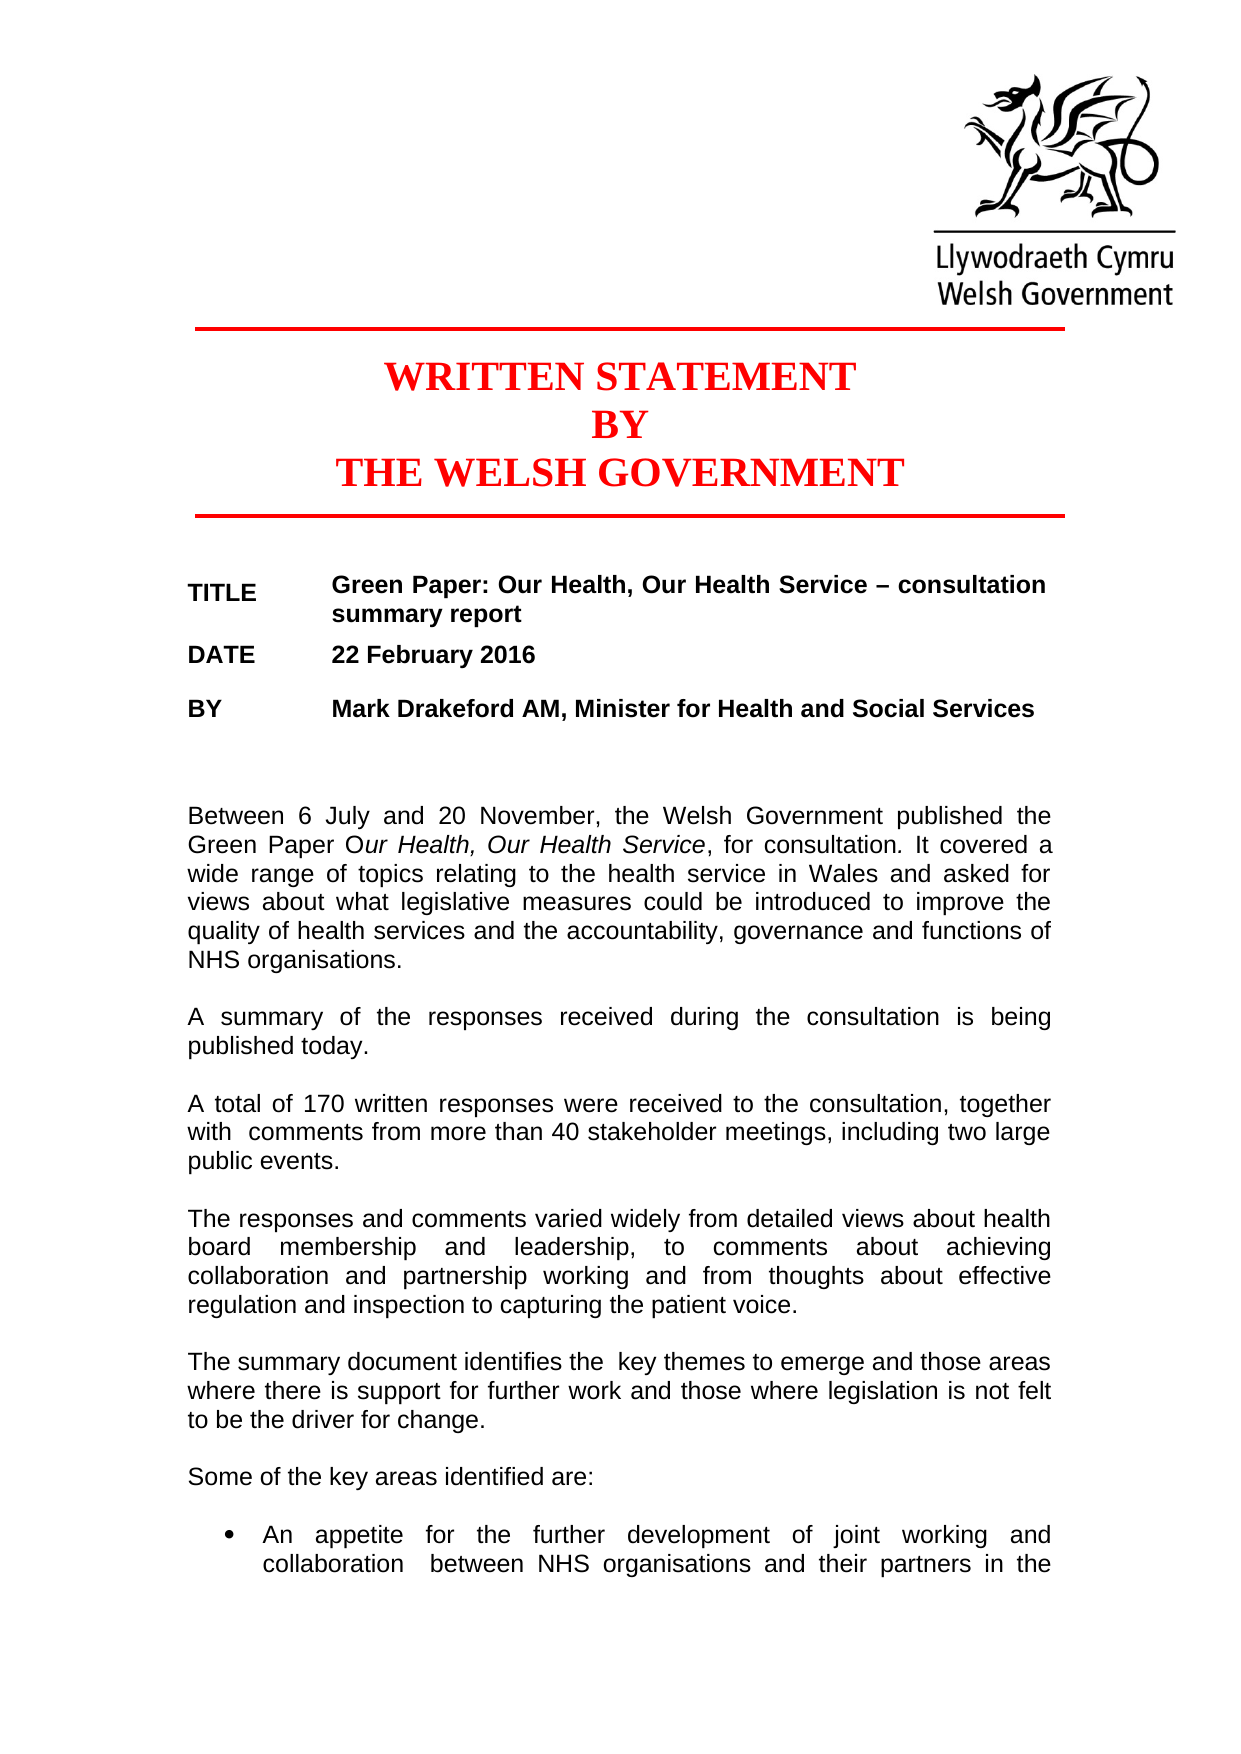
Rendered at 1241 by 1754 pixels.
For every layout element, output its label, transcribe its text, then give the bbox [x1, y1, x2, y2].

table_header TITLE [176, 558, 320, 627]
text BY [187, 399, 1053, 447]
text THE WELSH GOVERNMENT [187, 447, 1053, 495]
text Between 6 July and 20 November, the Welsh Government published the Green Paper Our Health, Our Health Service, for consultation. It covered a wide range of topics relating to the health service in Wales and asked for views about what legislative measures could be introduced to improve the quality of health services and the accountability, governance and functions of NHS organisations. [187, 801, 1053, 973]
table_cell Mark Drakeford AM, Minister for Health and Social Services [320, 681, 1059, 735]
text The responses and comments varied widely from detailed views about health board membership and leadership, to comments about achieving collaboration and partnership working and from thoughts about effective regulation and inspection to capturing the patient voice. [187, 1203, 1053, 1318]
table_cell 22 February 2016 [320, 628, 1059, 681]
text A total of 170 written responses were received to the consultation, together with comments from more than 40 stakeholder meetings, including two large public events. [187, 1088, 1053, 1175]
text WRITTEN STATEMENT [187, 351, 1053, 399]
table_header Green Paper: Our Health, Our Health Service – consultation summary report [320, 558, 1059, 627]
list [225, 1520, 1053, 1577]
table_cell DATE [176, 628, 320, 681]
table_cell BY [176, 681, 320, 735]
picture [933, 74, 1176, 305]
text A summary of the responses received during the consultation is being published today. [187, 1002, 1053, 1060]
text Some of the key areas identified are: [187, 1462, 1053, 1491]
text The summary document identifies the key themes to emerge and those areas where there is support for further work and those where legislation is not felt to be the driver for change. [187, 1347, 1053, 1433]
